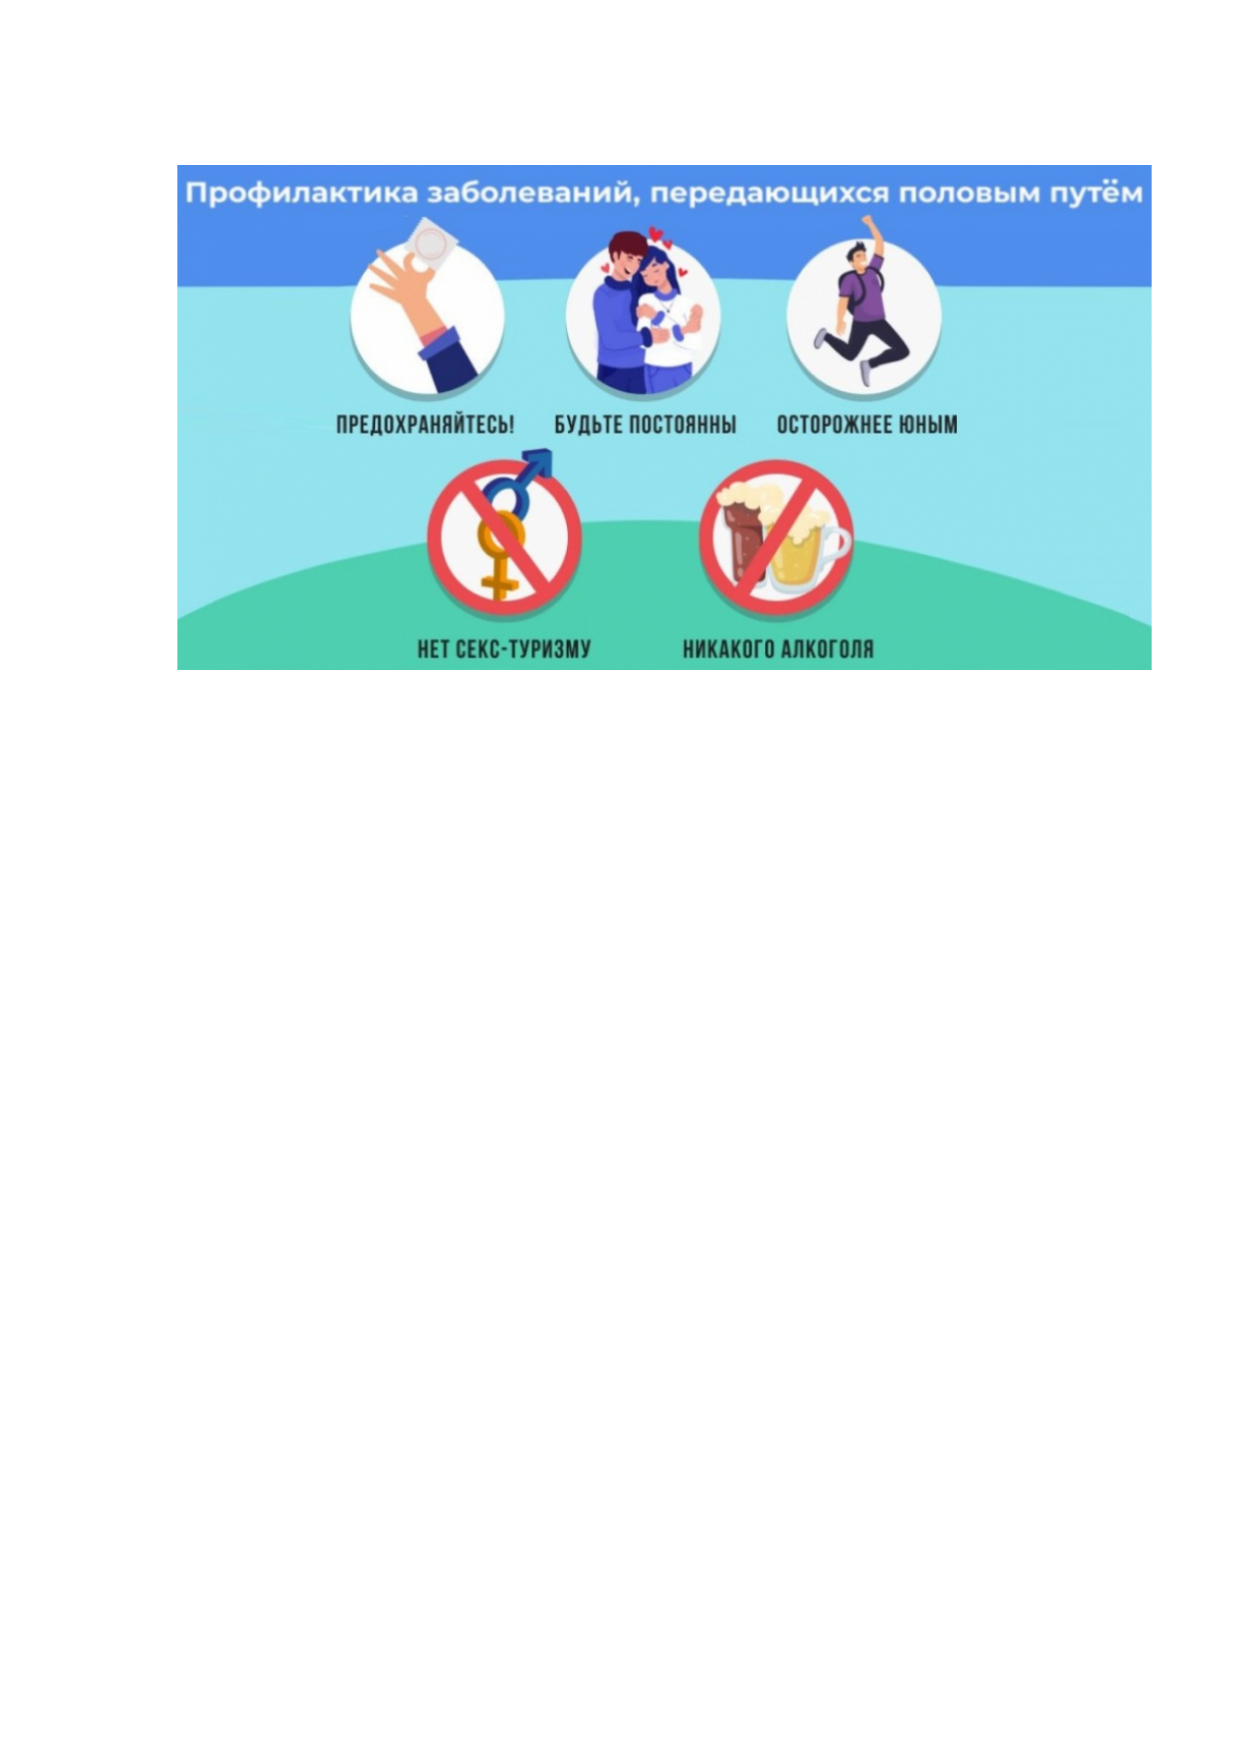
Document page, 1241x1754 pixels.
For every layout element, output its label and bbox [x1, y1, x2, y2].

picture [177, 165, 1152, 670]
